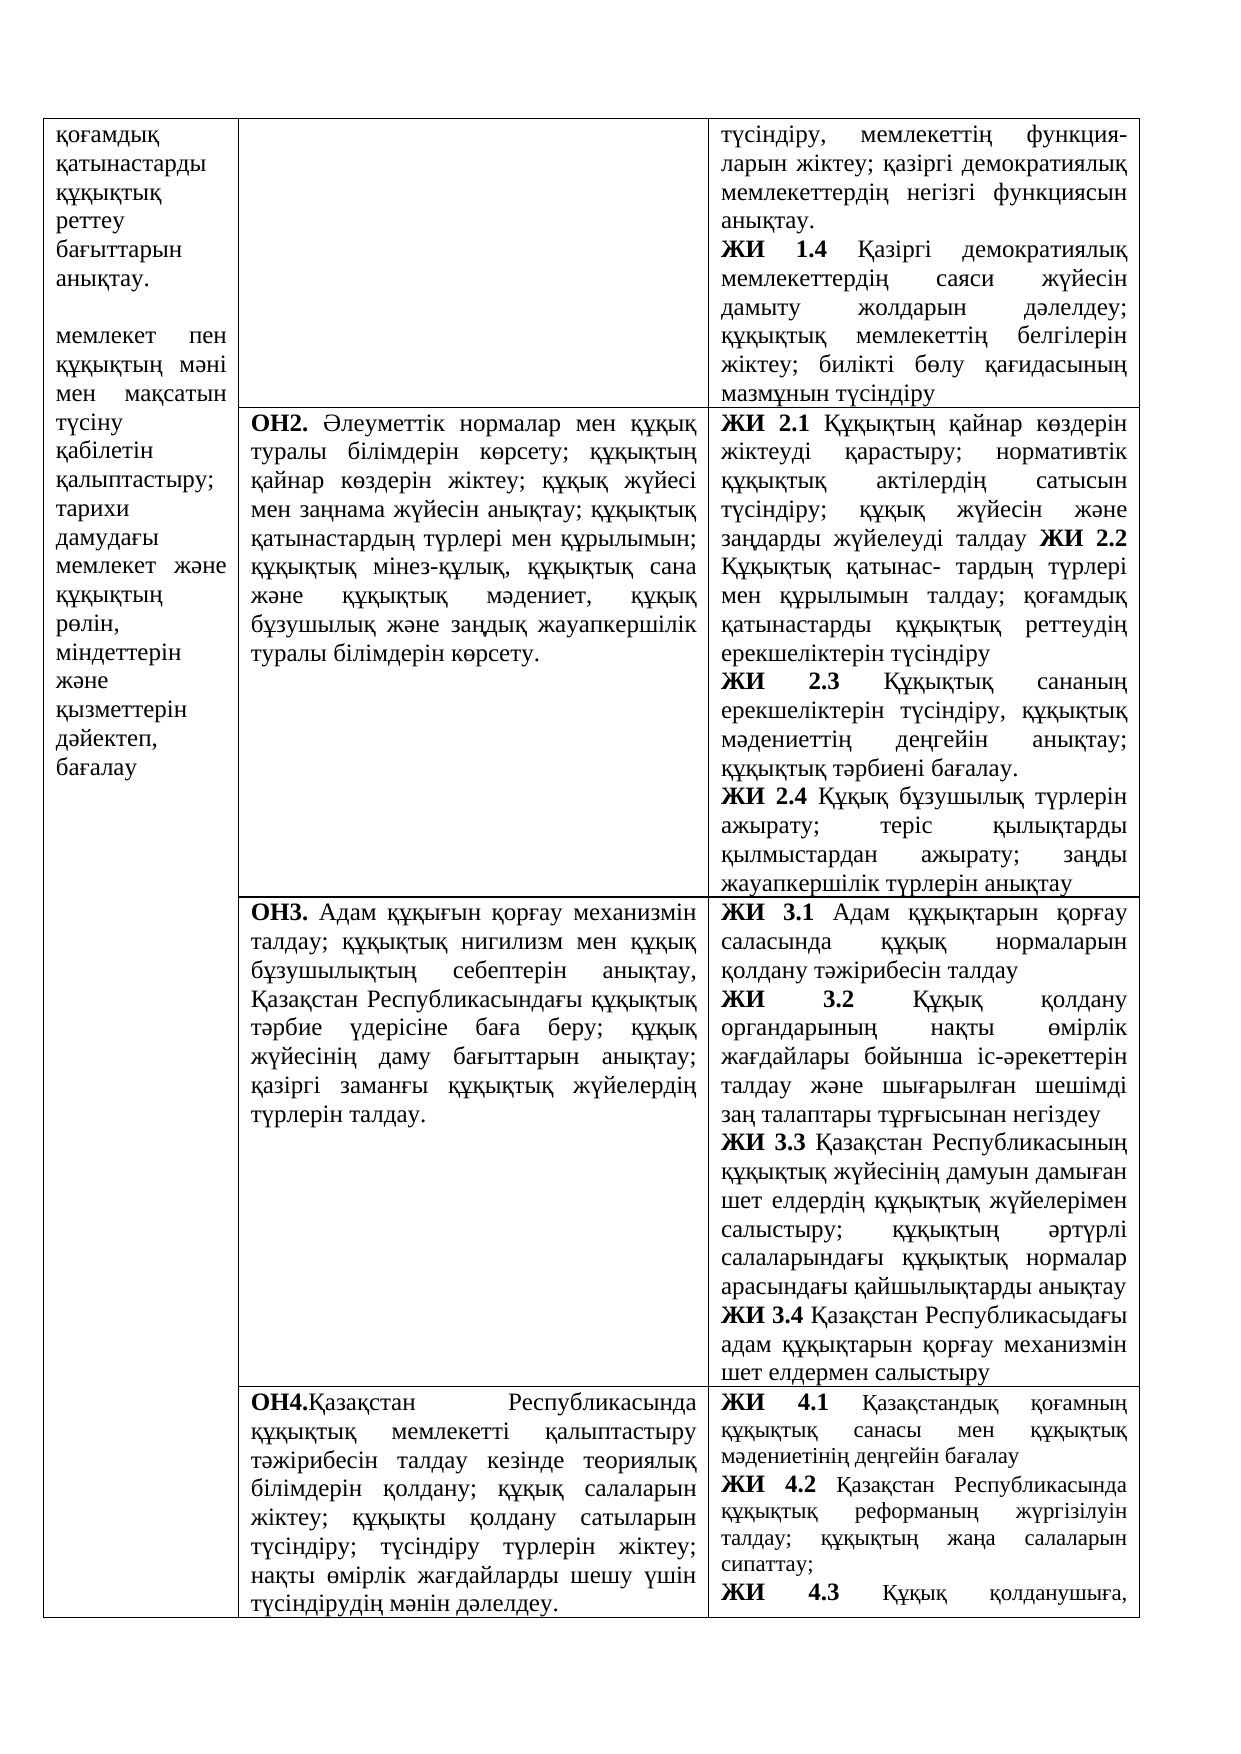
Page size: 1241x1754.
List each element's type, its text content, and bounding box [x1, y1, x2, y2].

table_cell ЖИ 2.1 Құқықтың қайнар көздерін жіктеуді қарастыру; нормативтік құқықтық актілердің сатысын түсіндіру; құқық жүйесін және заңдарды жүйелеуді талдау ЖИ 2.2 Құқықтық қатынас- тардың түрлері мен құрылымын талдау; қоғамдық қатынастарды құқықтық реттеудің ерекшеліктерін түсіндіру ЖИ 2.3 Құқықтық сананың ерекшеліктерін түсіндіру, құқықтық мәдениеттің деңгейін анықтау; құқықтық тәрбиені бағалау. ЖИ 2.4 Құқық бұзушылық түрлерін ажырату; теріс қылықтарды қылмыстардан ажырату; заңды жауапкершілік түрлерін анықтау [709, 408, 1139, 896]
table_cell ЖИ 3.1 Адам құқықтарын қорғау саласында құқық нормаларын қолдану тәжірибесін талдау ЖИ 3.2 Құқық қолдану органдарының нақты өмірлік жағдайлары бойынша іс-әрекеттерін талдау және шығарылған шешімді заң талаптары тұрғысынан негіздеу ЖИ 3.3 Қазақстан Республикасының құқықтық жүйесінің дамуын дамыған шет елдердің құқықтық жүйелерімен салыстыру; құқықтың әртүрлі салаларындағы құқықтық нормалар арасындағы қайшылықтарды анықтау ЖИ 3.4 Қазақстан Республикасыдағы адам құқықтарын қорғау механизмін шет елдермен салыстыру [709, 898, 1139, 1386]
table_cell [239, 119, 708, 407]
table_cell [709, 1387, 1139, 1617]
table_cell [709, 119, 1139, 407]
table_cell ОН3. Адам құқығын қорғау механизмін талдау; құқықтық нигилизм мен құқық бұзушылықтың себептерін анықтау, Қазақстан Республикасындағы құқықтық тәрбие үдерісіне баға беру; құқық жүйесінің даму бағыттарын анықтау; қазіргі заманғы құқықтық жүйелердің түрлерін талдау. [239, 898, 708, 1386]
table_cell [239, 1387, 708, 1617]
table_cell ОН2. Әлеуметтік нормалар мен құқық туралы білімдерін көрсету; құқықтың қайнар көздерін жіктеу; құқық жүйесі мен заңнама жүйесін анықтау; құқықтық қатынастардың түрлері мен құрылымын; құқықтық мінез-құлық, құқықтық сана және құқықтық мәдениет, құқық бұзушылық және заңдық жауапкершілік туралы білімдерін көрсету. [239, 408, 708, 896]
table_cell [44, 119, 238, 1617]
